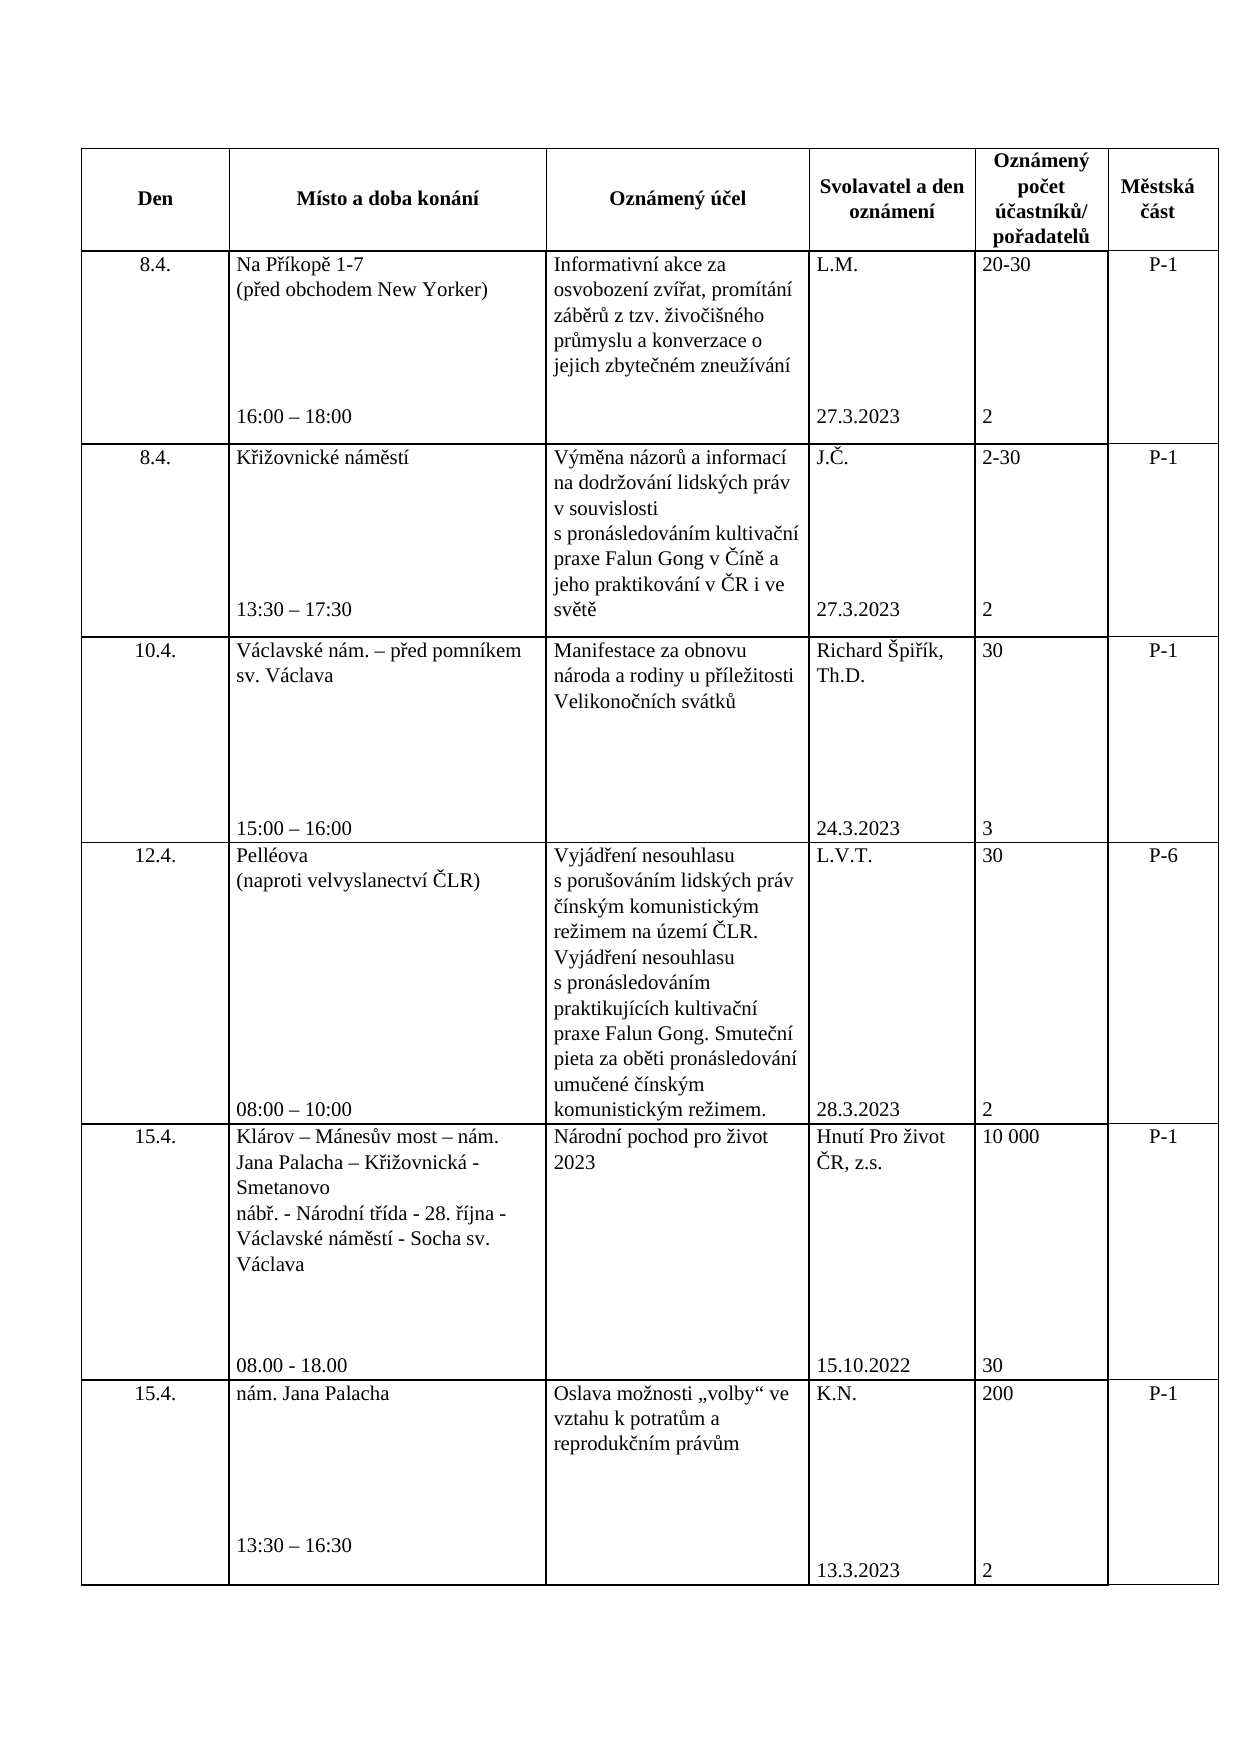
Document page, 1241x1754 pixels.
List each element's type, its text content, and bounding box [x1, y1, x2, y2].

table_cell L.M. 27.3.2023 [810, 252, 974, 443]
table_cell Richard Špiřík, Th.D. 24.3.2023 [810, 638, 974, 841]
table_cell Na Příkopě 1-7 (před obchodem New Yorker) 16:00 – 18:00 [230, 252, 545, 443]
table_cell Oslava možnosti „volby“ ve vztahu k potratům a reprodukčním právům [547, 1381, 808, 1584]
table_header Svolavatel a den oznámení [810, 149, 975, 250]
table_cell Manifestace za obnovu národa a rodiny u příležitosti Velikonočních svátků [547, 638, 808, 841]
table_cell Informativní akce za osvobození zvířat, promítání záběrů z tzv. živočišného průmyslu a konverzace o jejich zbytečném zneužívání [547, 252, 808, 443]
table_cell 30 2 [976, 843, 1107, 1123]
table_cell Výměna názorů a informací na dodržování lidských práv v souvislosti s pronásledováním kultivační praxe Falun Gong v Číně a jeho praktikování v ČR i ve světě [547, 445, 808, 636]
table_cell 15.4. [82, 1125, 228, 1379]
table_header Oznámený účel [547, 149, 809, 250]
table_cell K.N. 13.3.2023 [810, 1381, 974, 1584]
table_cell P-6 [1109, 843, 1218, 1123]
table_cell 10.4. [82, 638, 228, 841]
table_cell 200 2 [976, 1381, 1107, 1584]
table_cell J.Č. 27.3.2023 [810, 445, 974, 636]
table_cell P-1 [1109, 444, 1218, 636]
table_header Místo a doba konání [230, 149, 546, 250]
table_cell P-1 [1109, 1380, 1218, 1584]
table_cell Vyjádření nesouhlasu s porušováním lidských práv čínským komunistickým režimem na území ČLR. Vyjádření nesouhlasu s pronásledováním praktikujících kultivační praxe Falun Gong. Smuteční pieta za oběti pronásledování umučené čínským komunistickým režimem. [547, 843, 808, 1123]
table_cell Hnutí Pro život ČR, z.s. 15.10.2022 [810, 1125, 974, 1379]
table_cell 30 3 [976, 638, 1107, 841]
table_cell P-1 [1109, 1124, 1218, 1379]
table_cell 20-30 2 [976, 252, 1107, 443]
table_cell Křižovnické náměstí 13:30 – 17:30 [230, 445, 545, 636]
table_cell 15.4. [82, 1381, 228, 1584]
table_cell Václavské nám. – před pomníkem sv. Václava 15:00 – 16:00 [230, 638, 545, 841]
table_cell 10 000 30 [976, 1125, 1107, 1379]
table_cell Pelléova (naproti velvyslanectví ČLR) 08:00 – 10:00 [230, 843, 545, 1123]
table_cell 8.4. [82, 445, 228, 636]
table_header Městská část [1109, 149, 1218, 250]
table_cell 2-30 2 [976, 445, 1107, 636]
table_cell P-1 [1109, 637, 1218, 841]
table_cell 8.4. [82, 252, 228, 443]
table_cell Klárov – Mánesův most – nám. Jana Palacha – Křižovnická - Smetanovo nábř. - Národní třída - 28. října - Václavské náměstí - Socha sv. Václava 08.00 - 18.00 [230, 1125, 545, 1379]
table_cell nám. Jana Palacha 13:30 – 16:30 [230, 1381, 545, 1584]
table_cell 12.4. [82, 843, 228, 1123]
table_header Oznámený počet účastníků/ pořadatelů [976, 149, 1108, 250]
table_header Den [82, 149, 229, 250]
table_cell P-1 [1109, 251, 1218, 443]
table_cell L.V.T. 28.3.2023 [810, 843, 974, 1123]
table_cell Národní pochod pro život 2023 [547, 1125, 808, 1379]
